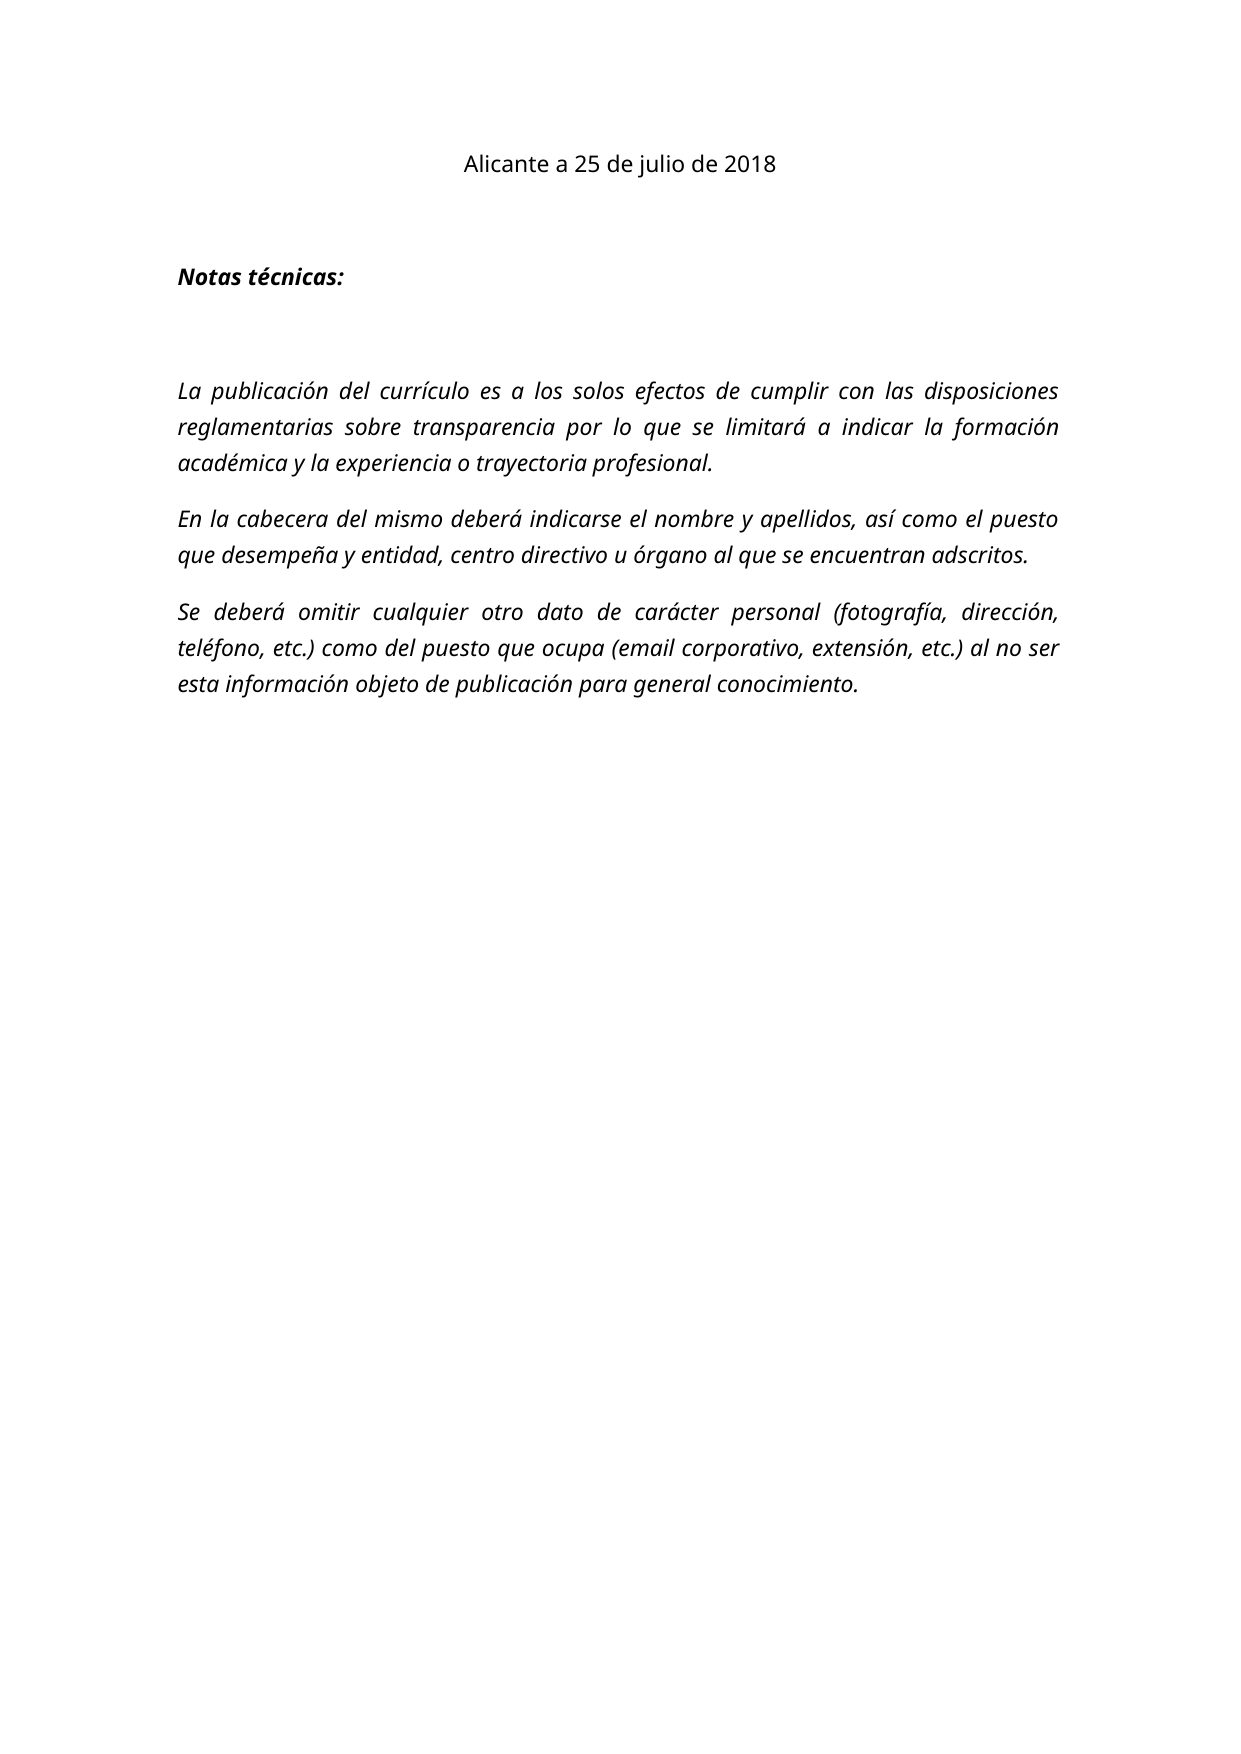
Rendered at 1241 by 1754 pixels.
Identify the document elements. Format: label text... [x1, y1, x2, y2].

text La publicación del currículo es a los solos efectos de cumplir con las disposiciones reglamentarias sobre transparencia por lo que se limitará a indicar la formación académica y la experiencia o trayectoria profesional. [177, 375, 1063, 478]
text En la cabecera del mismo deberá indicarse el nombre y apellidos, así como el puesto que desempeña y entidad, centro directivo u órgano al que se encuentran adscritos. [177, 503, 1063, 571]
text Notas técnicas: [177, 261, 1063, 292]
text Se deberá omitir cualquier otro dato de carácter personal (fotografía, dirección, teléfono, etc.) como del puesto que ocupa (email corporativo, extensión, etc.) al no ser esta información objeto de publicación para general conocimiento. [177, 596, 1063, 699]
text Alicante a 25 de julio de 2018 [177, 148, 1063, 179]
